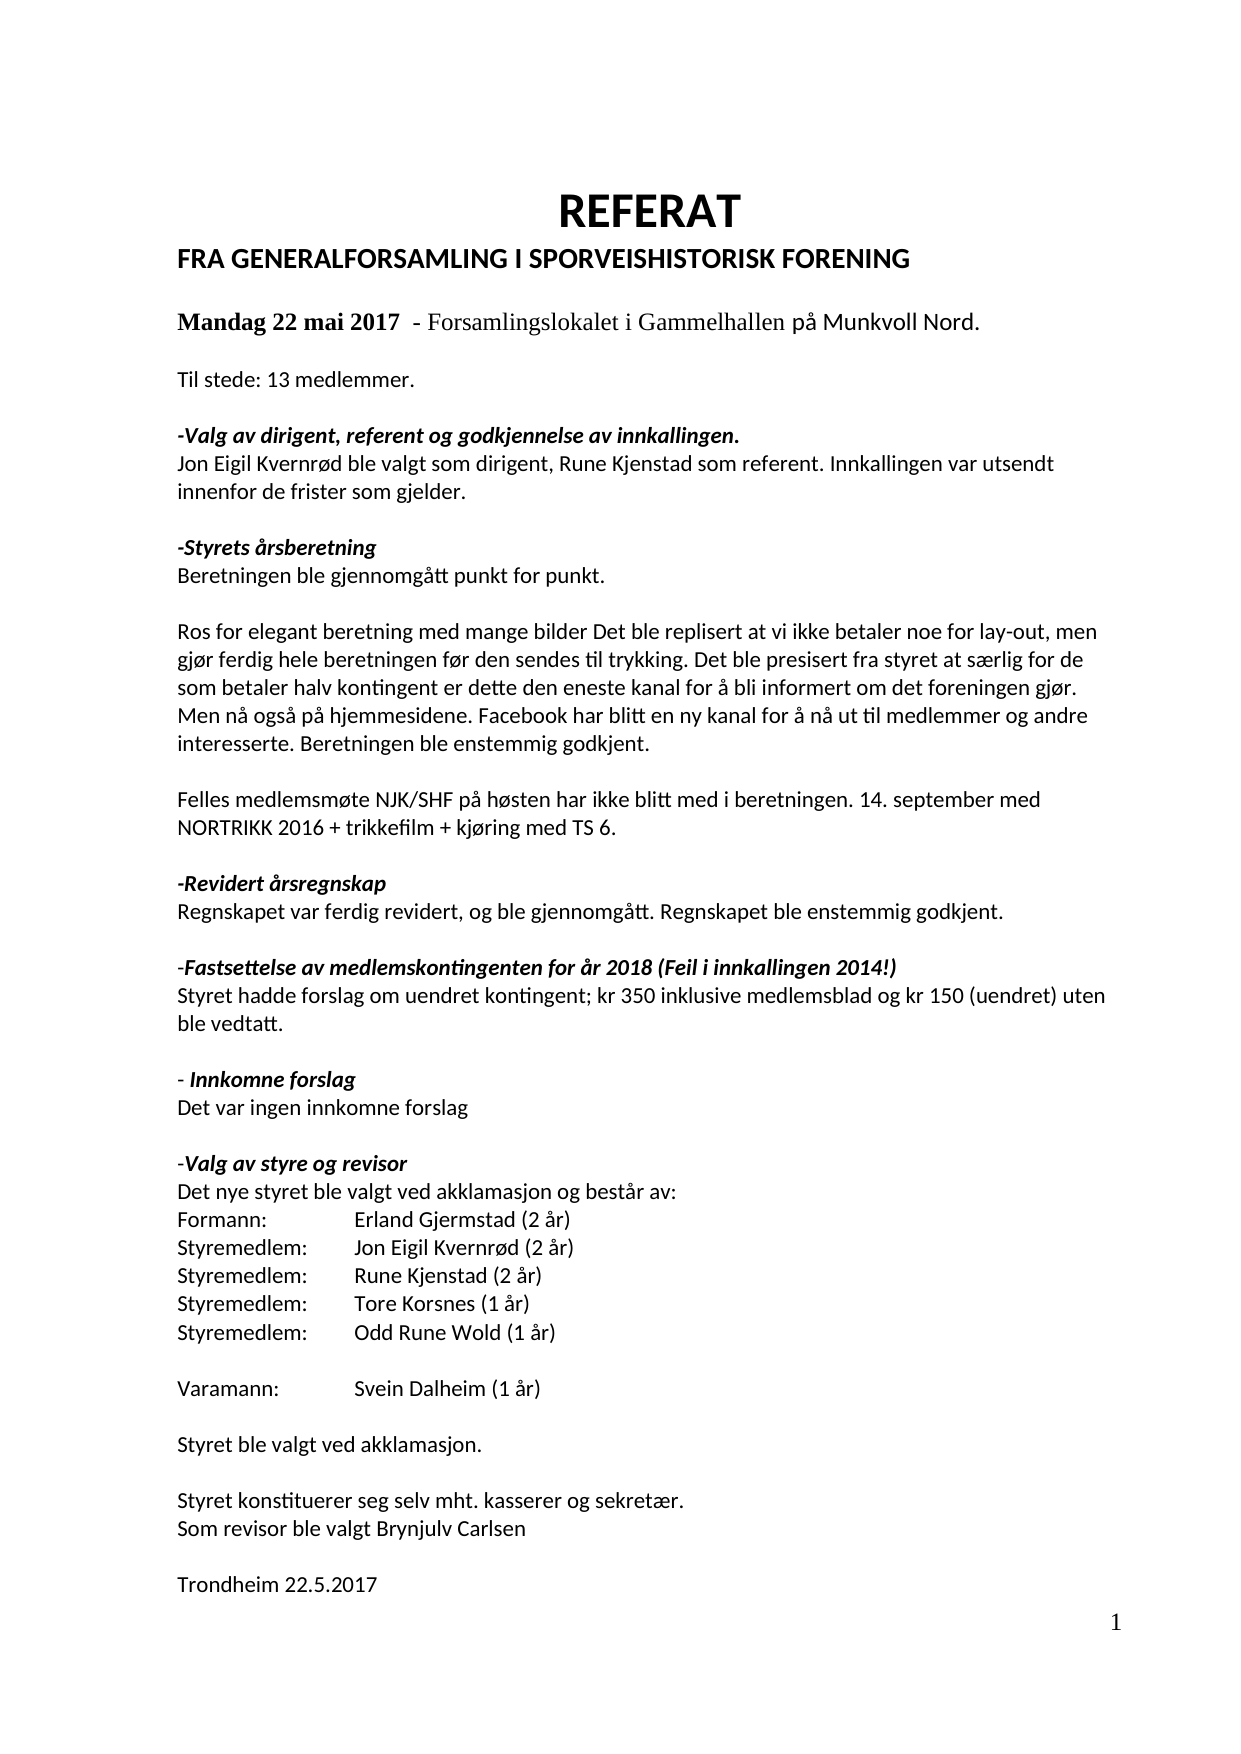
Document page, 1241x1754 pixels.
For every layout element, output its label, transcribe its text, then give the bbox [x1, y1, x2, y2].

text Styret hadde forslag om uendret kontingent; kr 350 inklusive medlemsblad og kr 150 (uendret) uten ble vedtatt. [177, 981, 1122, 1037]
text Styremedlem: Tore Korsnes (1 år) [177, 1289, 1122, 1318]
text -Valg av styre og revisor [177, 1149, 1122, 1177]
text Til stede: 13 medlemmer. [177, 365, 1122, 393]
text -Valg av dirigent, referent og godkjennelse av innkallingen. [177, 421, 1122, 449]
text Det var ingen innkomne forslag [177, 1093, 1122, 1121]
text Det nye styret ble valgt ved akklamasjon og består av: [177, 1177, 1122, 1206]
text Styret ble valgt ved akklamasjon. [177, 1430, 1122, 1458]
text - Innkomne forslag [177, 1065, 1122, 1093]
subtitle REFERAT [177, 179, 1122, 240]
text Regnskapet var ferdig revidert, og ble gjennomgått. Regnskapet ble enstemmig godkjent. [177, 897, 1122, 925]
text Styremedlem: Odd Rune Wold (1 år) [177, 1318, 1122, 1346]
text Varamann: Svein Dalheim (1 år) [177, 1374, 1122, 1402]
text -Styrets årsberetning [177, 533, 1122, 561]
text Som revisor ble valgt Brynjulv Carlsen [177, 1514, 1122, 1542]
subtitle FRA GENERALFORSAMLING I SPORVEISHISTORISK FORENING [177, 240, 1122, 276]
text Styret konstituerer seg selv mht. kasserer og sekretær. [177, 1486, 1122, 1514]
text -Revidert årsregnskap [177, 869, 1122, 897]
text Mandag 22 mai 2017 - Forsamlingslokalet i Gammelhallen på Munkvoll Nord. [177, 306, 1122, 337]
text Beretningen ble gjennomgått punkt for punkt. [177, 561, 1122, 589]
text Ros for elegant beretning med mange bilder Det ble replisert at vi ikke betaler noe for lay-out, men gjør ferdig hele beretningen før den sendes til trykking. Det ble presisert fra styret at særlig for de som betaler halv kontingent er dette den eneste kanal for å bli informert om det foreningen gjør. Men nå også på hjemmesidene. Facebook har blitt en ny kanal for å nå ut til medlemmer og andre interesserte. Beretningen ble enstemmig godkjent. [177, 617, 1122, 757]
text Trondheim 22.5.2017 [177, 1571, 1122, 1598]
text Jon Eigil Kvernrød ble valgt som dirigent, Rune Kjenstad som referent. Innkallingen var utsendt innenfor de frister som gjelder. [177, 449, 1122, 505]
text Styremedlem: Jon Eigil Kvernrød (2 år) [177, 1233, 1122, 1262]
text Felles medlemsmøte NJK/SHF på høsten har ikke blitt med i beretningen. 14. september med NORTRIKK 2016 + trikkefilm + kjøring med TS 6. [177, 785, 1122, 841]
text Styremedlem: Rune Kjenstad (2 år) [177, 1262, 1122, 1289]
text -Fastsettelse av medlemskontingenten for år 2018 (Feil i innkallingen 2014!) [177, 953, 1122, 981]
text Formann: Erland Gjermstad (2 år) [177, 1206, 1122, 1233]
